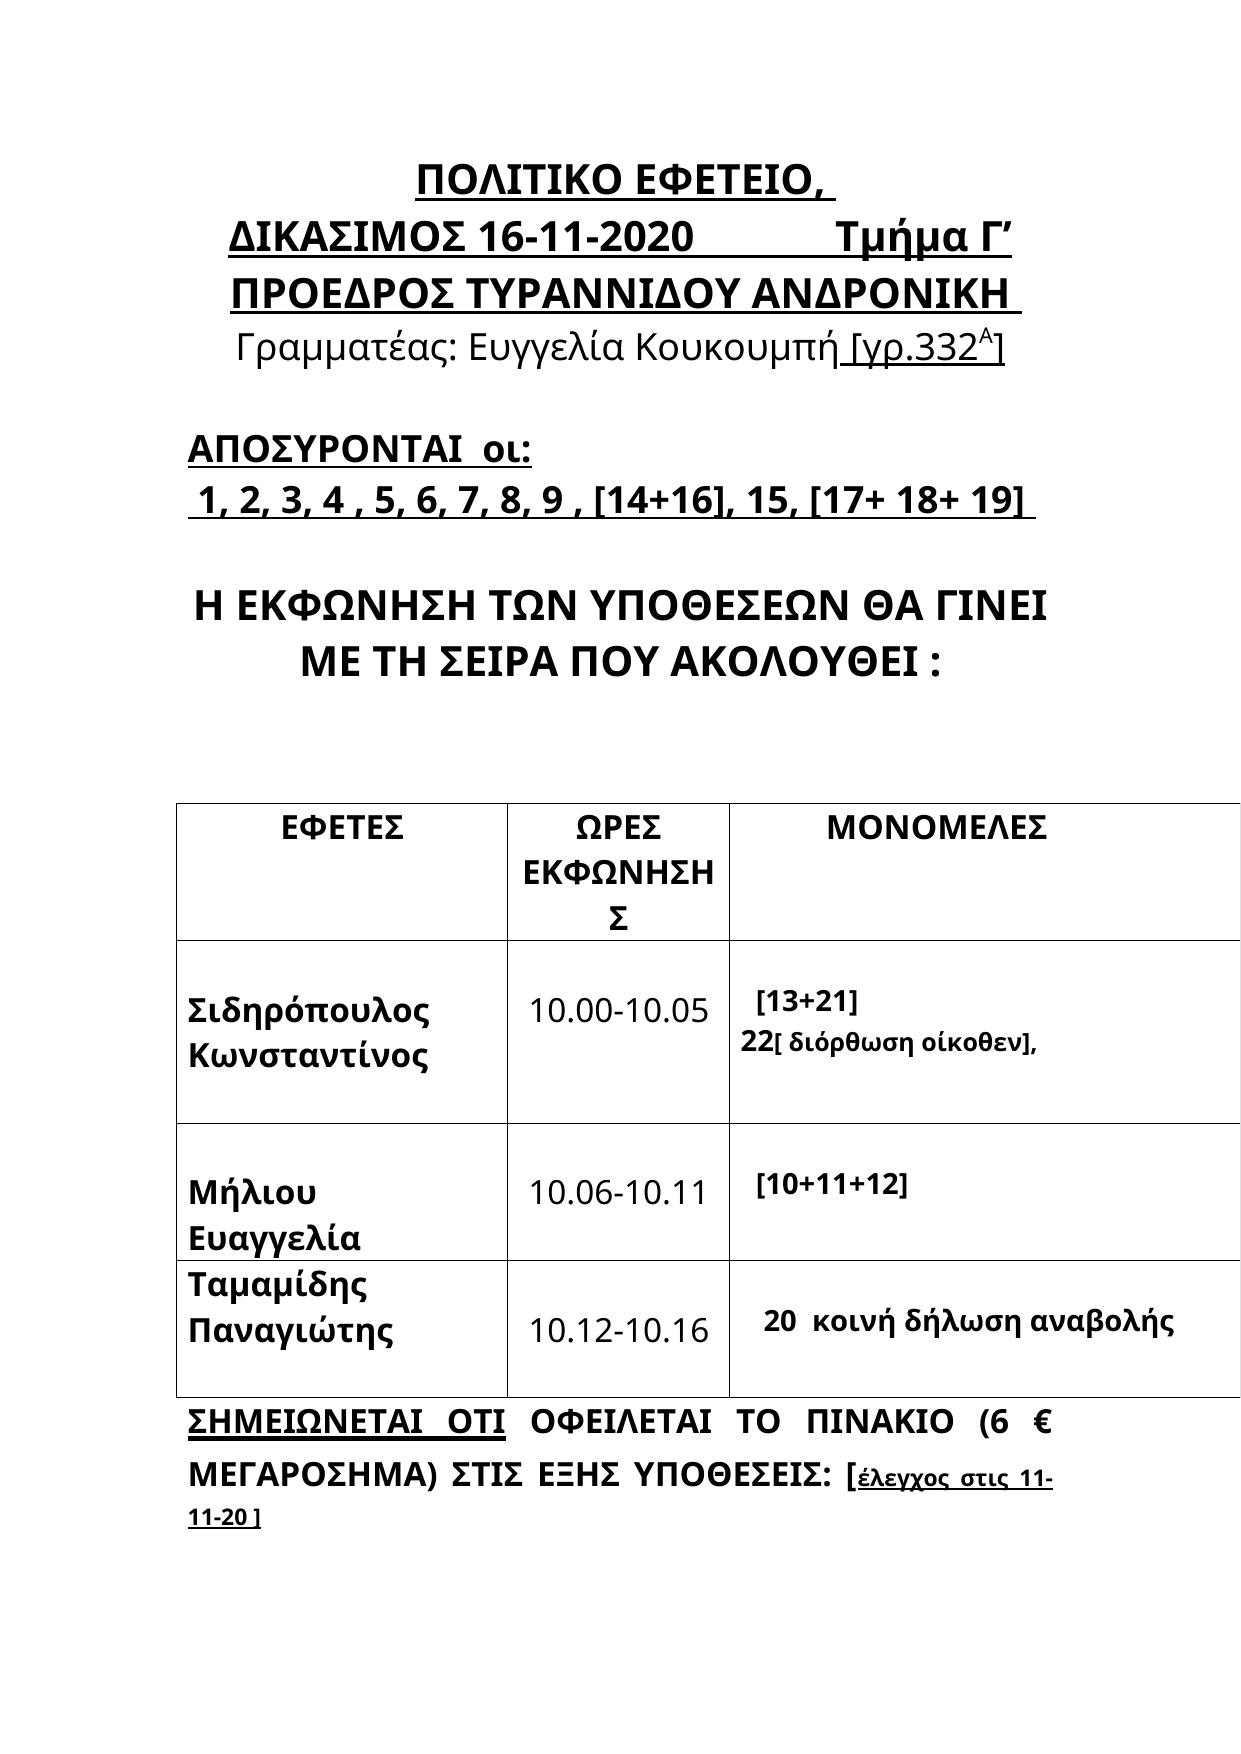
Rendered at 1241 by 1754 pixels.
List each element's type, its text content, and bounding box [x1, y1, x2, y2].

text Γραμματέας: Ευγγελία Κουκουμπή [γρ.332Α] [187, 320, 1053, 371]
text ΑΠΟΣΥΡΟΝΤΑΙ οι: [187, 422, 1053, 473]
table_cell 10.00-10.05 [508, 941, 729, 1123]
table_header ΩΡΕΣ ΕΚΦΩΝΗΣΗΣ [508, 804, 729, 940]
table_cell Ταμαμίδης Παναγιώτης [177, 1261, 507, 1397]
text ΣΗΜΕΙΩΝΕΤΑΙ ΟΤΙ ΟΦΕΙΛΕΤΑΙ ΤΟ ΠΙΝΑΚΙΟ (6 € ΜΕΓΑΡΟΣΗΜΑ) ΣΤΙΣ ΕΞΗΣ ΥΠΟΘΕΣΕΙΣ: [έλεγχος στις 11-11-20 ] [187, 1398, 1053, 1532]
text ΠΟΛΙΤΙΚΟ ΕΦΕΤΕΙΟ, [187, 150, 1053, 207]
table_cell 10.06-10.11 [508, 1124, 729, 1260]
table_cell Σιδηρόπουλος Κωνσταντίνος [177, 941, 507, 1123]
table_header ΜΟΝΟΜΕΛΕΣ [730, 804, 1240, 940]
text ΔΙΚΑΣΙΜΟΣ 16-11-2020 Τμήμα Γ’ [187, 207, 1053, 263]
table_header ΕΦΕΤΕΣ [177, 804, 507, 940]
text 1, 2, 3, 4 , 5, 6, 7, 8, 9 , [14+16], 15, [17+ 18+ 19] [187, 473, 1053, 524]
text Η ΕΚΦΩΝΗΣΗ ΤΩΝ ΥΠΟΘΕΣΕΩΝ ΘΑ ΓΙΝΕΙ ΜΕ ΤΗ ΣΕΙΡΑ ΠΟΥ ΑΚΟΛΟΥΘΕΙ : [187, 576, 1053, 689]
table_cell 20 κοινή δήλωση αναβολής [730, 1261, 1240, 1397]
table_cell [10+11+12] [730, 1124, 1240, 1260]
text ΠΡΟΕΔΡΟΣ ΤΥΡΑΝΝΙΔΟΥ ΑΝΔΡΟΝΙΚΗ [187, 263, 1053, 320]
table_cell 10.12-10.16 [508, 1261, 729, 1397]
table_cell [13+21] 22[ διόρθωση οίκοθεν], [730, 941, 1240, 1123]
table_cell Μήλιου Ευαγγελία [177, 1124, 507, 1260]
